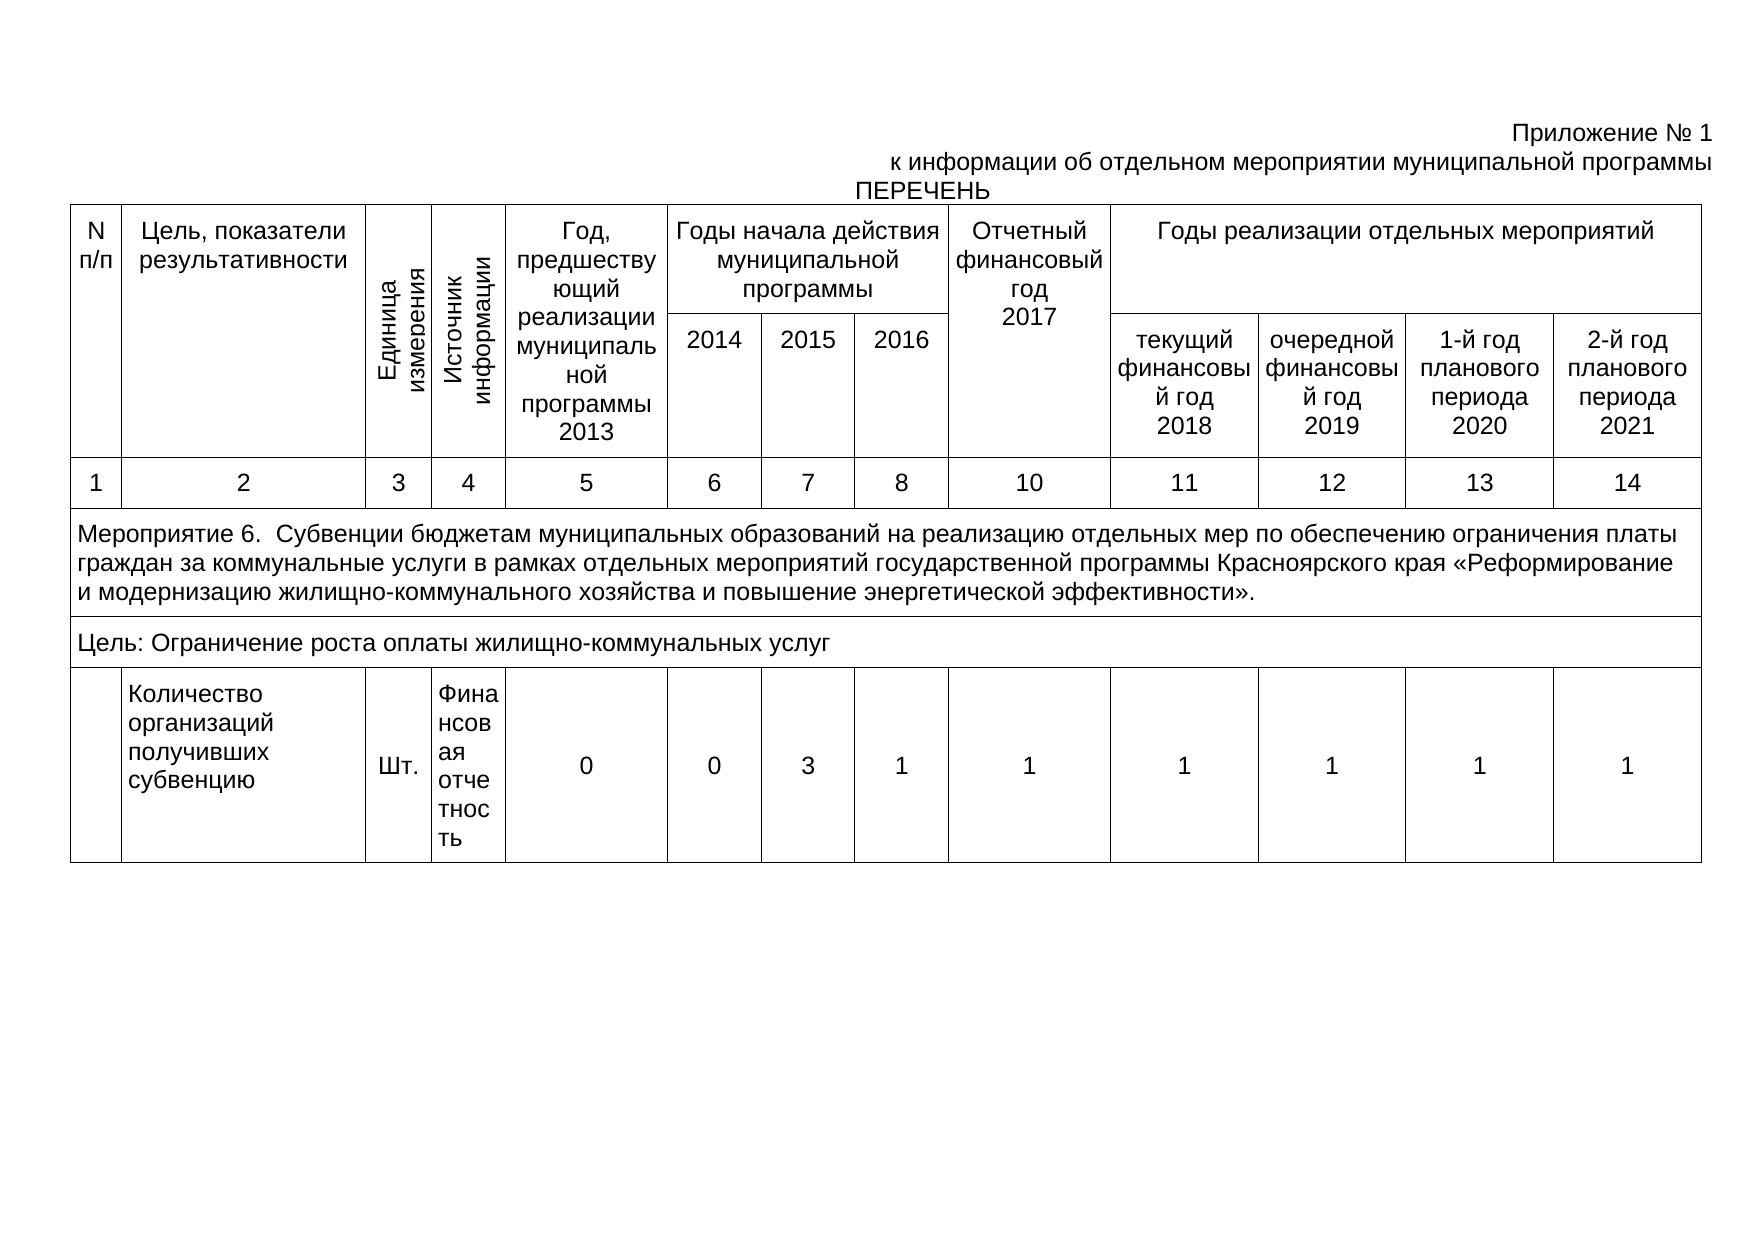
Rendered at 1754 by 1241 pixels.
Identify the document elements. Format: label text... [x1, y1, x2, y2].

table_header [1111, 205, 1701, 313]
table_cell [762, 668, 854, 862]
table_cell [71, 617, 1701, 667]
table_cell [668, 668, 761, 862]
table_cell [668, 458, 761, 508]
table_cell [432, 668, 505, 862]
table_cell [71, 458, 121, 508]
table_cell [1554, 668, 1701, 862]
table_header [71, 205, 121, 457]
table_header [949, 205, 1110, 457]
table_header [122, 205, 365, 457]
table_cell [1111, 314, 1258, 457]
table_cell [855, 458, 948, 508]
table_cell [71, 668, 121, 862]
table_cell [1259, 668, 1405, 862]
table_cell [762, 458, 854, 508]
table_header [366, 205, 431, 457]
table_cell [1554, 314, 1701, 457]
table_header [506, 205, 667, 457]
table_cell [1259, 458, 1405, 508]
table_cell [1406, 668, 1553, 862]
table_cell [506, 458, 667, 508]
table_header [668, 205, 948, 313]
text Приложение № 1 [59, 118, 1713, 147]
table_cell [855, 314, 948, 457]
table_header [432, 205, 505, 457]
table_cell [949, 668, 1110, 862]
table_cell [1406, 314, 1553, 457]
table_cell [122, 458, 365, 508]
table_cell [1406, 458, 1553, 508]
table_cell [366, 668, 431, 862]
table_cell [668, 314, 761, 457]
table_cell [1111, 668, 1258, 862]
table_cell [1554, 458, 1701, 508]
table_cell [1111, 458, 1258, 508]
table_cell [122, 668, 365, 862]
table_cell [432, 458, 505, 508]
text к информации об отдельном мероприятии муниципальной программы [59, 147, 1713, 176]
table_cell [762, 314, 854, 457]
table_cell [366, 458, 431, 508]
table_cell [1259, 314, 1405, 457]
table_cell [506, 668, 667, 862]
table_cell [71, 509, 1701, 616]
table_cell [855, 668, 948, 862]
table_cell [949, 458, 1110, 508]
text ПЕРЕЧЕНЬ [59, 176, 1713, 204]
